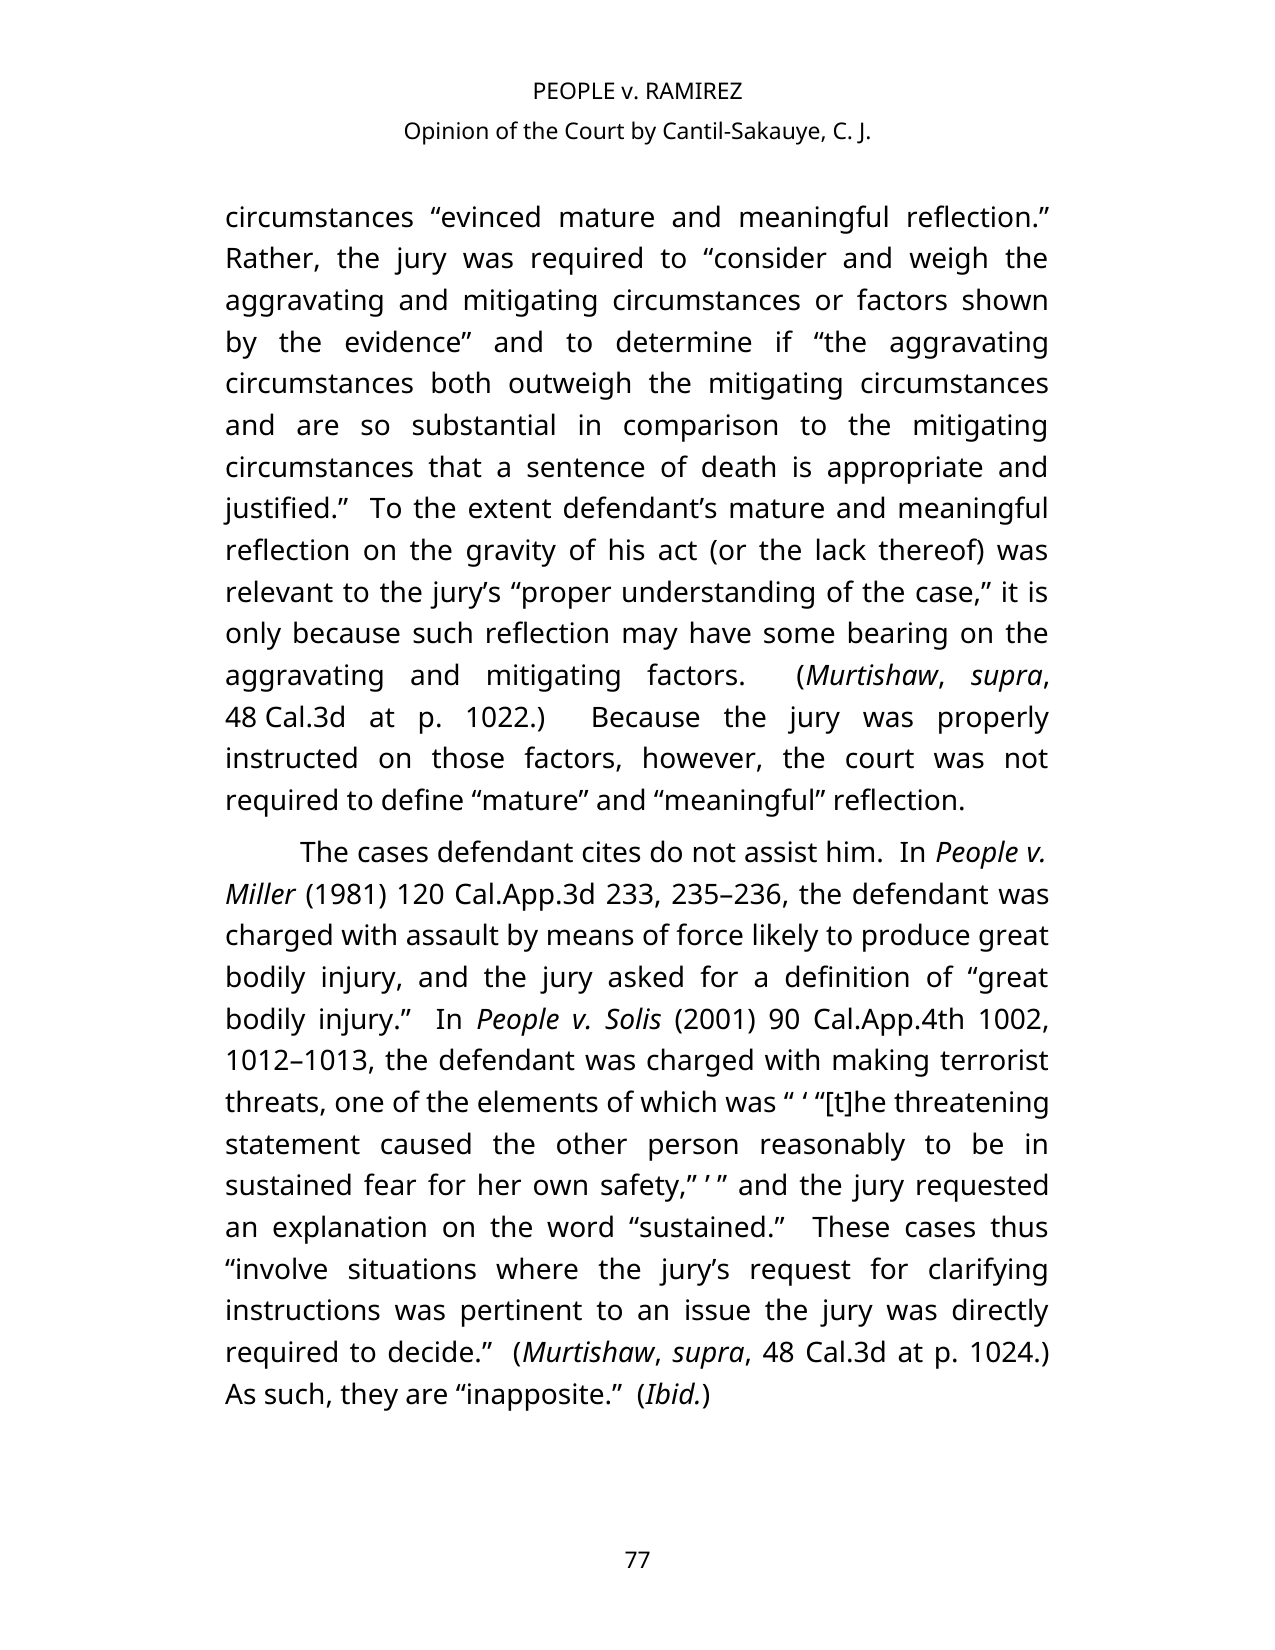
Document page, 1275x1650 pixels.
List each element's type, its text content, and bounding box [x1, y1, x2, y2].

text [225, 194, 1050, 819]
text The cases defendant cites do not assist him. In People v. Miller (1981) 120 Cal.App.3d 233, 235–236, the defendant was charged with assault by means of force likely to produce great bodily injury, and the jury asked for a definition of “great bodily injury.” In People v. Solis (2001) 90 Cal.App.4th 1002, 1012–1013, the defendant was charged with making terrorist threats, one of the elements of which was “ ‘ “[t]he threatening statement caused the other person reasonably to be in sustained fear for her own safety,” ’ ” and the jury requested an explanation on the word “sustained.” These cases thus “involve situations where the jury’s request for clarifying instructions was pertinent to an issue the jury was directly required to decide.” (Murtishaw, supra, 48 Cal.3d at p. 1024.) As such, they are “inapposite.” (Ibid.) [225, 829, 1050, 1412]
